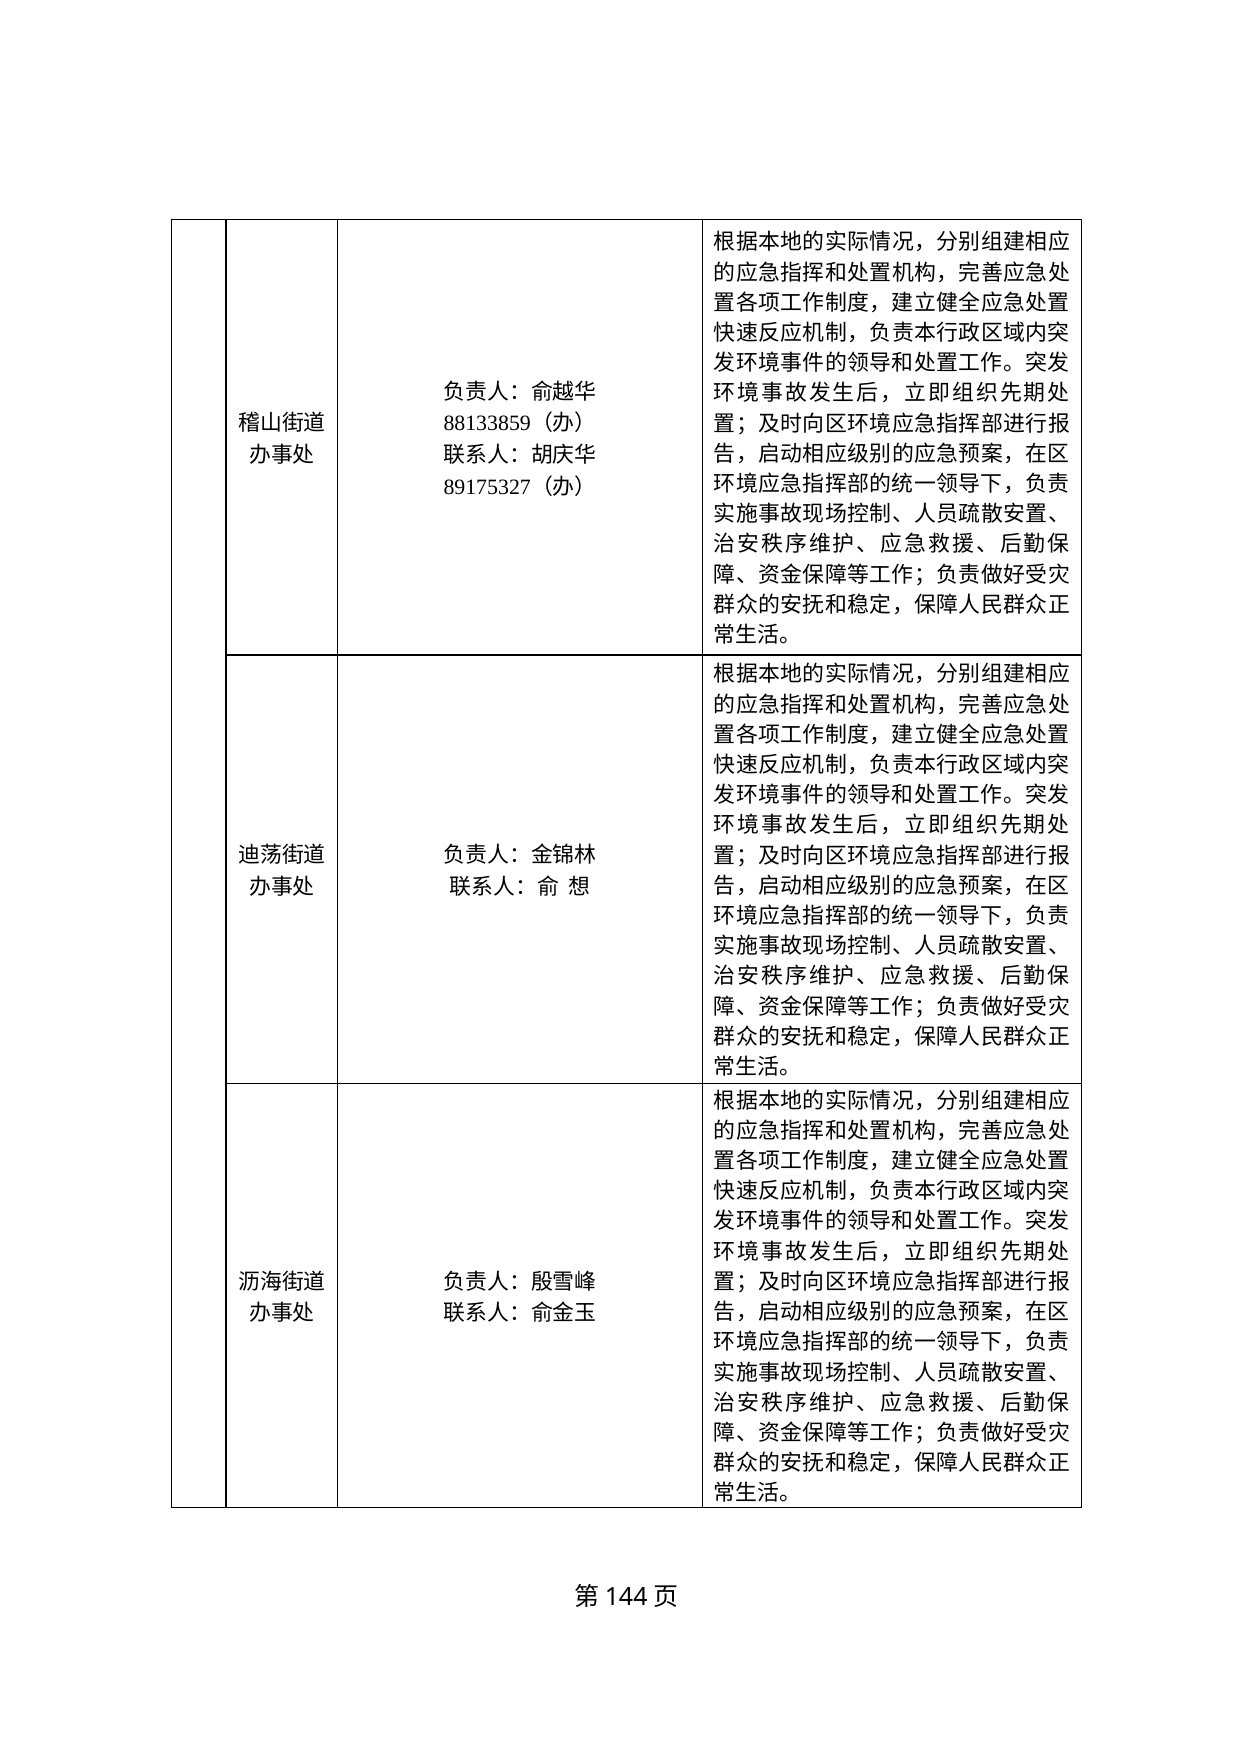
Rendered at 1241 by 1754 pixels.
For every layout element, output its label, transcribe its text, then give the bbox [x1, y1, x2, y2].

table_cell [703, 220, 1081, 654]
table_cell 沥海街道办事处 [227, 1084, 337, 1507]
table_cell 负责人：殷雪峰 联系人：俞金玉 [338, 1084, 702, 1507]
table_cell 负责人：俞越华 88133859（办） 联系人：胡庆华 89175327（办） [338, 220, 702, 654]
table_cell 稽山街道办事处 [227, 220, 337, 654]
table_cell 负责人：金锦林 联系人：俞 想 [338, 656, 702, 1082]
table_cell 迪荡街道办事处 [227, 656, 337, 1082]
